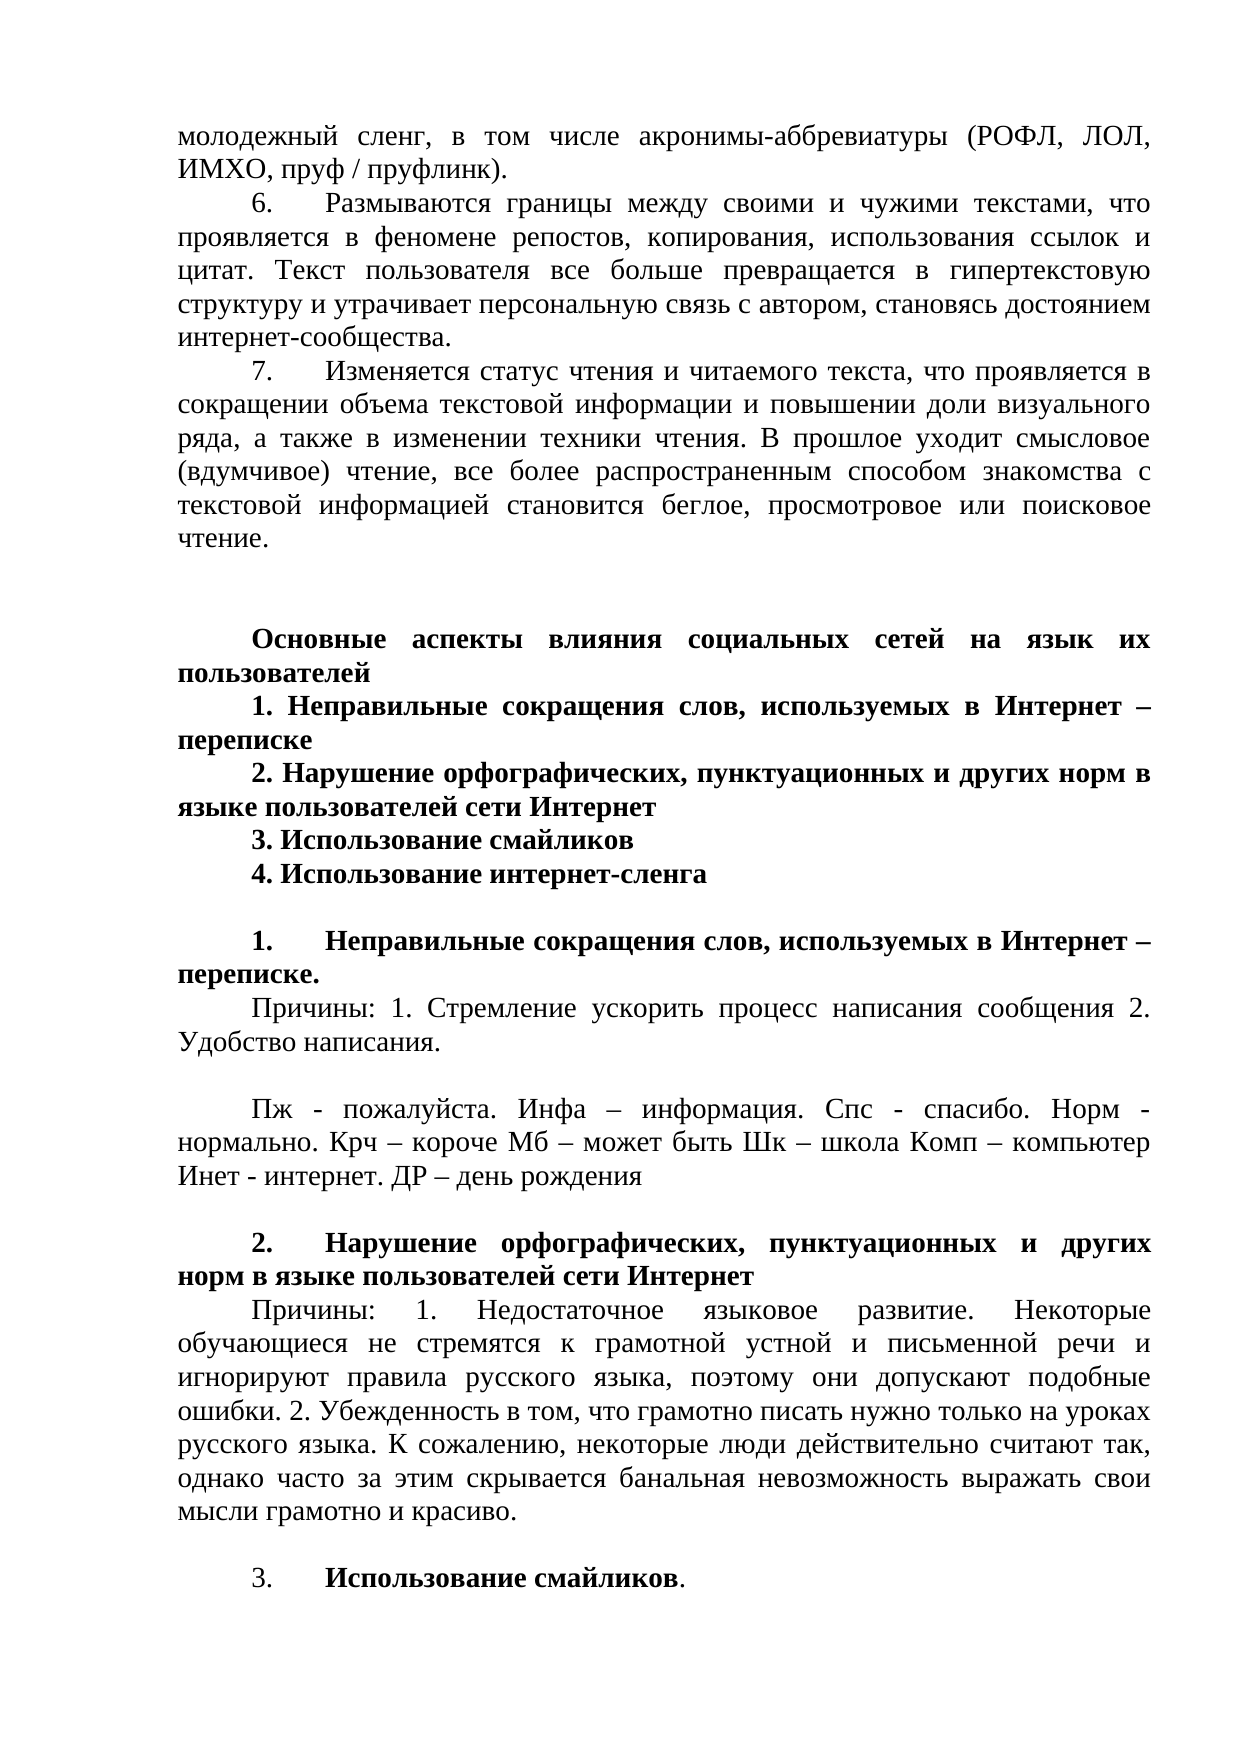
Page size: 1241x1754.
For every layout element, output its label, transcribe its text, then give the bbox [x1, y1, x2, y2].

list Размываются границы между своими и чужими текстами, что проявляется в феномене репостов, копирования, использования ссылок и цитат. Текст пользователя все больше превращается в гипертекстовую структуру и утрачивает персональную связь с автором, становясь достоянием интернет-сообщества. [177, 185, 1152, 353]
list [177, 118, 1152, 185]
text 4. Использование интернет-сленга [177, 856, 1152, 889]
list Нарушение орфографических, пунктуационных и других норм в языке пользователей сети Интернет [177, 1225, 1152, 1292]
list Причины: 1. Стремление ускорить процесс написания сообщения 2. Удобство написания. [177, 990, 1152, 1057]
list Пж - пожалуйста. Инфа – информация. Спс - спасибо. Норм - нормально. Крч – короче Мб – может быть Шк – школа Комп – компьютер Инет - интернет. ДР – день рождения [177, 1091, 1152, 1191]
text Основные аспекты влияния социальных сетей на язык их пользователей [177, 621, 1152, 688]
text 1. Неправильные сокращения слов, используемых в Интернет – переписке [177, 688, 1152, 755]
list Использование смайликов. [177, 1560, 1152, 1594]
list Неправильные сокращения слов, используемых в Интернет – переписке. [177, 923, 1152, 990]
text 3. Использование смайликов [177, 822, 1152, 856]
list Изменяется статус чтения и читаемого текста, что проявляется в сокращении объема текстовой информации и повышении доли визуального ряда, а также в изменении техники чтения. В прошлое уходит смысловое (вдумчивое) чтение, все более распространенным способом знакомства с текстовой информацией становится беглое, просмотровое или поисковое чтение. [177, 353, 1152, 554]
text 2. Нарушение орфографических, пунктуационных и других норм в языке пользователей сети Интернет [177, 755, 1152, 822]
list Причины: 1. Недостаточное языковое развитие. Некоторые обучающиеся не стремятся к грамотной устной и письменной речи и игнорируют правила русского языка, поэтому они допускают подобные ошибки. 2. Убежденность в том, что грамотно писать нужно только на уроках русского языка. К сожалению, некоторые люди действительно считают так, однако часто за этим скрывается банальная невозможность выражать свои мысли грамотно и красиво. [177, 1292, 1152, 1527]
